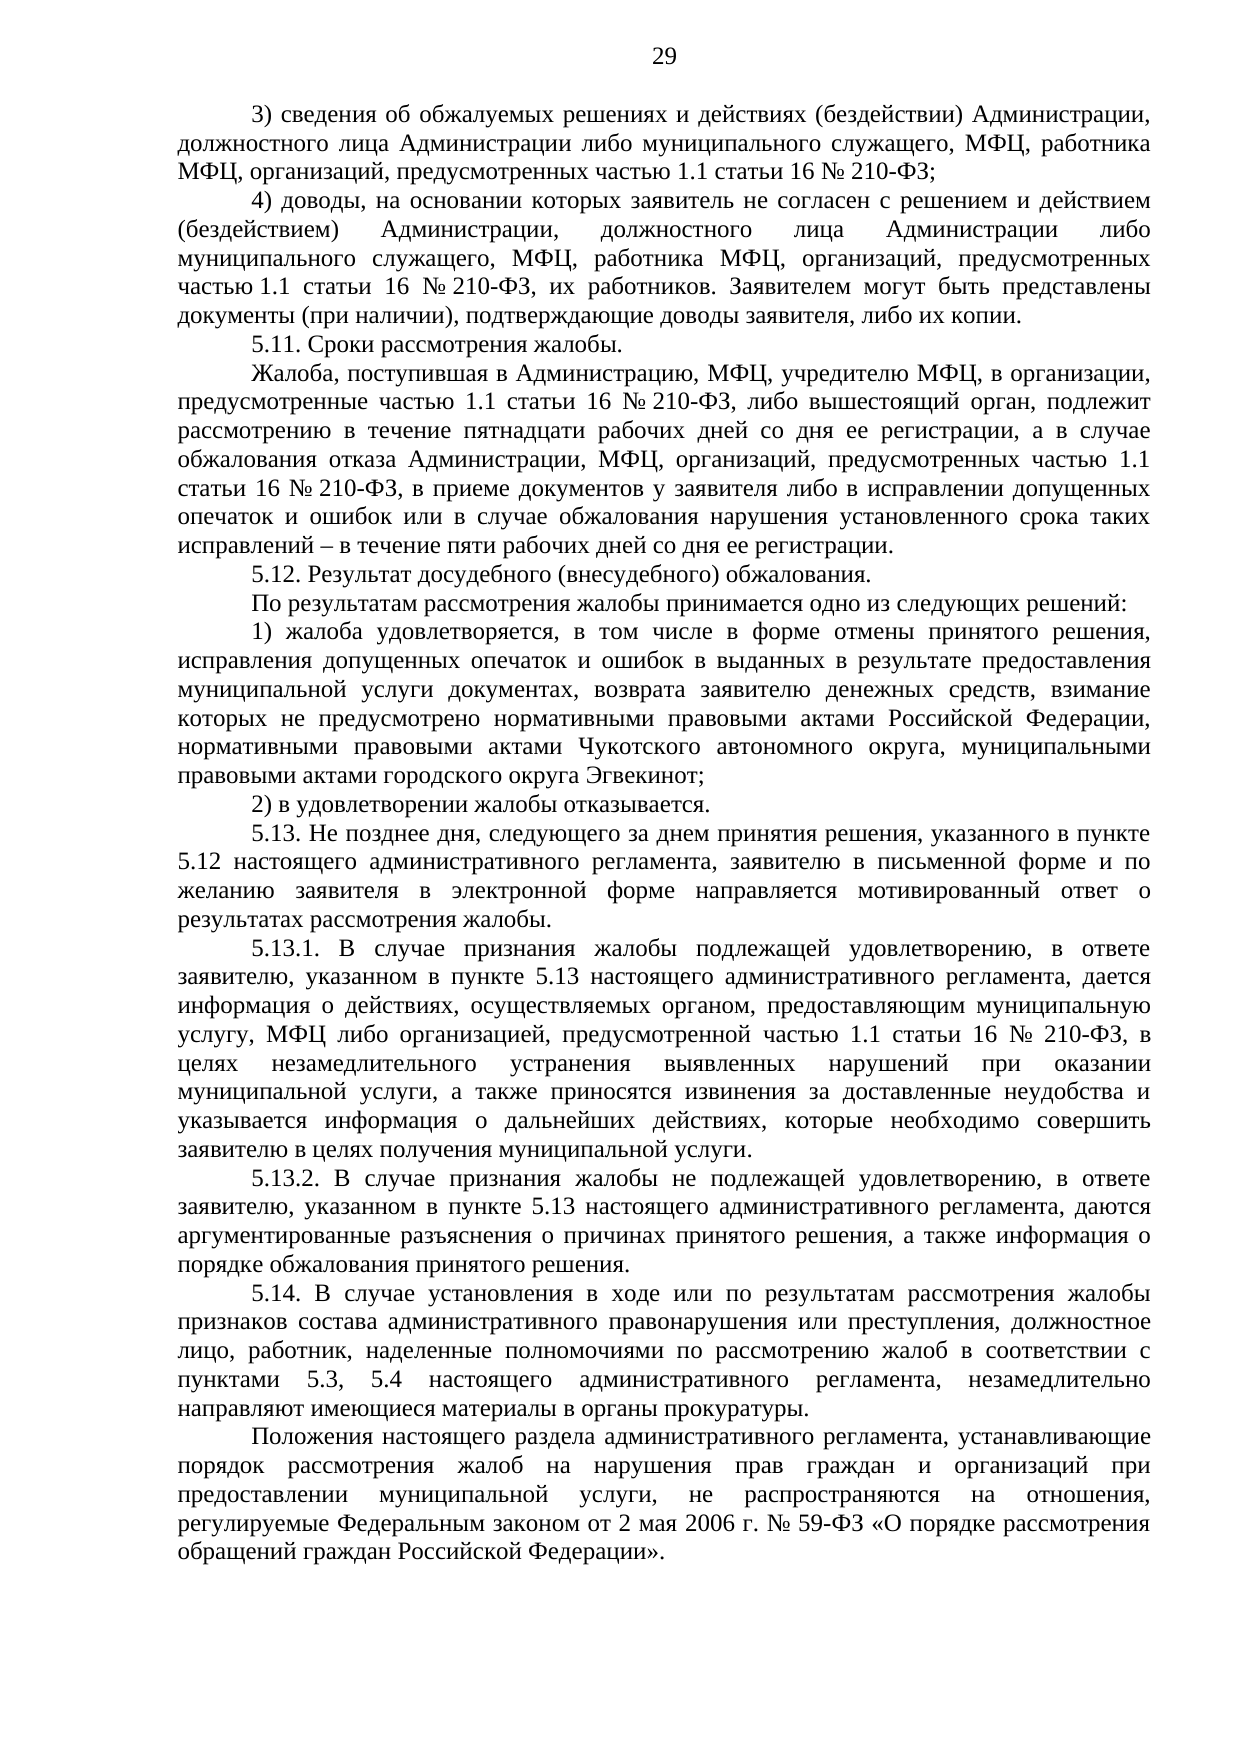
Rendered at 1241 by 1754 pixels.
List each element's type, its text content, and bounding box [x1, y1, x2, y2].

text 4) доводы, на основании которых заявитель не согласен с решением и действием (бездействием) Администрации, должностного лица Администрации либо муниципального служащего, МФЦ, работника МФЦ, организаций, предусмотренных частью 1.1 статьи 16 № 210-ФЗ, их работников. Заявителем могут быть представлены документы (при наличии), подтверждающие доводы заявителя, либо их копии. [177, 185, 1152, 329]
text 5.12. Результат досудебного (внесудебного) обжалования. [177, 559, 1152, 588]
text 5.13.2. В случае признания жалобы не подлежащей удовлетворению, в ответе заявителю, указанном в пункте 5.13 настоящего административного регламента, даются аргументированные разъяснения о причинах принятого решения, а также информация о порядке обжалования принятого решения. [177, 1163, 1152, 1278]
text 5.13. Не позднее дня, следующего за днем принятия решения, указанного в пункте 5.12 настоящего административного регламента, заявителю в письменной форме и по желанию заявителя в электронной форме направляется мотивированный ответ о результатах рассмотрения жалобы. [177, 818, 1152, 933]
text 1) жалоба удовлетворяется, в том числе в форме отмены принятого решения, исправления допущенных опечаток и ошибок в выданных в результате предоставления муниципальной услуги документах, возврата заявителю денежных средств, взимание которых не предусмотрено нормативными правовыми актами Российской Федерации, нормативными правовыми актами Чукотского автономного округа, муниципальными правовыми актами городского округа Эгвекинот; [177, 616, 1152, 789]
text По результатам рассмотрения жалобы принимается одно из следующих решений: [177, 588, 1152, 616]
text 2) в удовлетворении жалобы отказывается. [177, 789, 1152, 818]
text Жалоба, поступившая в Администрацию, МФЦ, учредителю МФЦ, в организации, предусмотренные частью 1.1 статьи 16 № 210-ФЗ, либо вышестоящий орган, подлежит рассмотрению в течение пятнадцати рабочих дней со дня ее регистрации, а в случае обжалования отказа Администрации, МФЦ, организаций, предусмотренных частью 1.1 статьи 16 № 210-ФЗ, в приеме документов у заявителя либо в исправлении допущенных опечаток и ошибок или в случае обжалования нарушения установленного срока таких исправлений – в течение пяти рабочих дней со дня ее регистрации. [177, 358, 1152, 559]
text Положения настоящего раздела административного регламента, устанавливающие порядок рассмотрения жалоб на нарушения прав граждан и организаций при предоставлении муниципальной услуги, не распространяются на отношения, регулируемые Федеральным законом от 2 мая 2006 г. № 59-ФЗ «О порядке рассмотрения обращений граждан Российской Федерации». [177, 1421, 1152, 1565]
text 5.14. В случае установления в ходе или по результатам рассмотрения жалобы признаков состава административного правонарушения или преступления, должностное лицо, работник, наделенные полномочиями по рассмотрению жалоб в соответствии с пунктами 5.3, 5.4 настоящего административного регламента, незамедлительно направляют имеющиеся материалы в органы прокуратуры. [177, 1278, 1152, 1421]
text 5.11. Сроки рассмотрения жалобы. [177, 329, 1152, 358]
text 3) сведения об обжалуемых решениях и действиях (бездействии) Администрации, должностного лица Администрации либо муниципального служащего, МФЦ, работника МФЦ, организаций, предусмотренных частью 1.1 статьи 16 № 210-ФЗ; [177, 99, 1152, 185]
text 5.13.1. В случае признания жалобы подлежащей удовлетворению, в ответе заявителю, указанном в пункте 5.13 настоящего административного регламента, дается информация о действиях, осуществляемых органом, предоставляющим муниципальную услугу, МФЦ либо организацией, предусмотренной частью 1.1 статьи 16 № 210-ФЗ, в целях незамедлительного устранения выявленных нарушений при оказании муниципальной услуги, а также приносятся извинения за доставленные неудобства и указывается информация о дальнейших действиях, которые необходимо совершить заявителю в целях получения муниципальной услуги. [177, 933, 1152, 1163]
